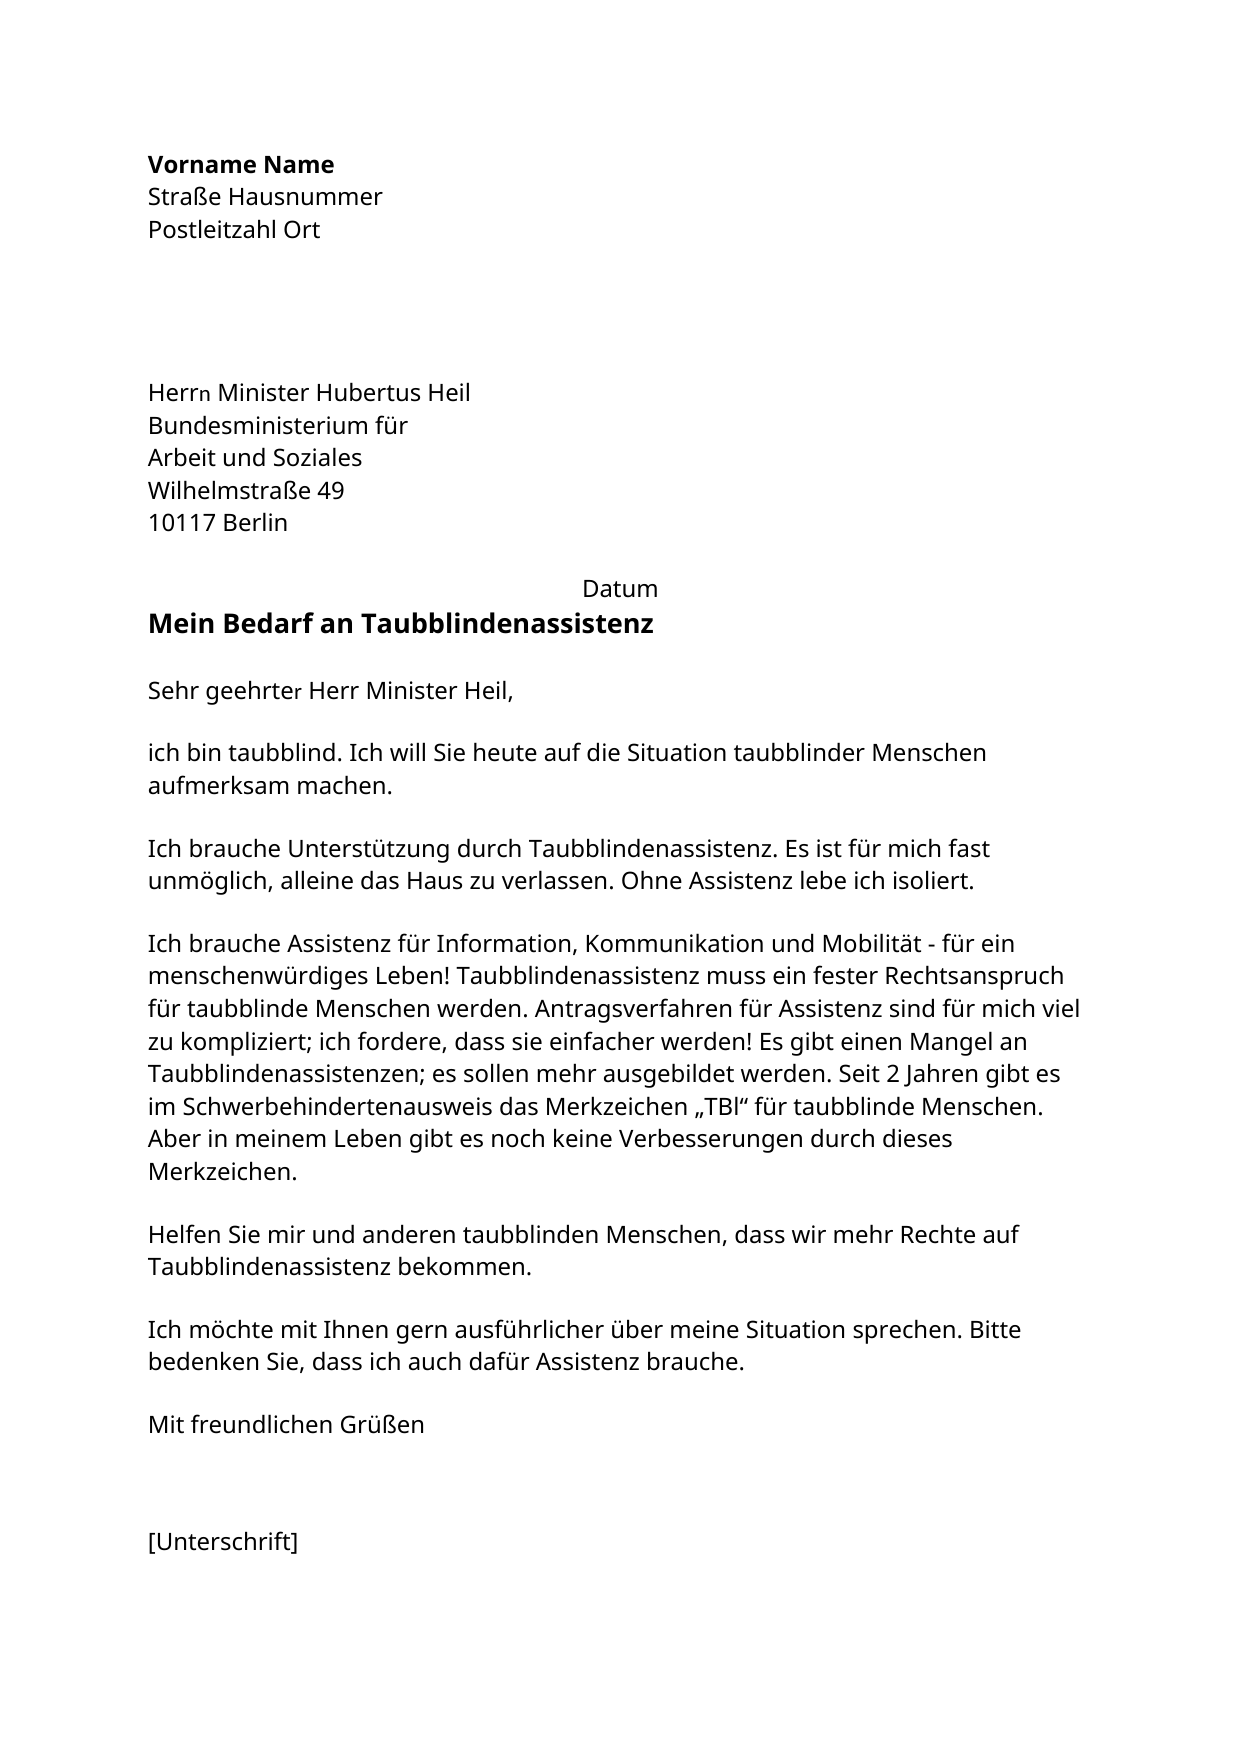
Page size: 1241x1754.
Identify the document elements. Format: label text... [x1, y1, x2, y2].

text 10117 Berlin [148, 506, 1093, 539]
text Wilhelmstraße 49 [148, 474, 1093, 506]
text ich bin taubblind. Ich will Sie heute auf die Situation taubblinder Menschen aufmerksam machen. [148, 736, 1093, 801]
text Vorname Name [148, 148, 1093, 180]
text Postleitzahl Ort [148, 213, 1093, 245]
text Datum [148, 571, 1093, 604]
text Straße Hausnummer [148, 180, 1093, 213]
text Arbeit und Soziales [148, 441, 1093, 474]
text Helfen Sie mir und anderen taubblinden Menschen, dass wir mehr Rechte auf Taubblindenassistenz bekommen. [148, 1217, 1093, 1283]
text Ich brauche Assistenz für Information, Kommunikation und Mobilität - für ein menschenwürdiges Leben! Taubblindenassistenz muss ein fester Rechtsanspruch für taubblinde Menschen werden. Antragsverfahren für Assistenz sind für mich viel zu kompliziert; ich fordere, dass sie einfacher werden! Es gibt einen Mangel an Taubblindenassistenzen; es sollen mehr ausgebildet werden. Seit 2 Jahren gibt es im Schwerbehindertenausweis das Merkzeichen „TBl“ für taubblinde Menschen. Aber in meinem Leben gibt es noch keine Verbesserungen durch dieses Merkzeichen. [148, 927, 1093, 1187]
text Mein Bedarf an Taubblindenassistenz [148, 604, 1093, 641]
text Ich brauche Unterstützung durch Taubblindenassistenz. Es ist für mich fast unmöglich, alleine das Haus zu verlassen. Ohne Assistenz lebe ich isoliert. [148, 831, 1093, 897]
text Sehr geehrter Herr Minister Heil, [148, 673, 1093, 706]
text Bundesministerium für [148, 408, 1093, 441]
text Herrn Minister Hubertus Heil [148, 376, 1093, 408]
text Mit freundlichen Grüßen [148, 1408, 1093, 1440]
text Ich möchte mit Ihnen gern ausführlicher über meine Situation sprechen. Bitte bedenken Sie, dass ich auch dafür Assistenz brauche. [148, 1313, 1093, 1378]
text [Unterschrift] [148, 1524, 1093, 1557]
